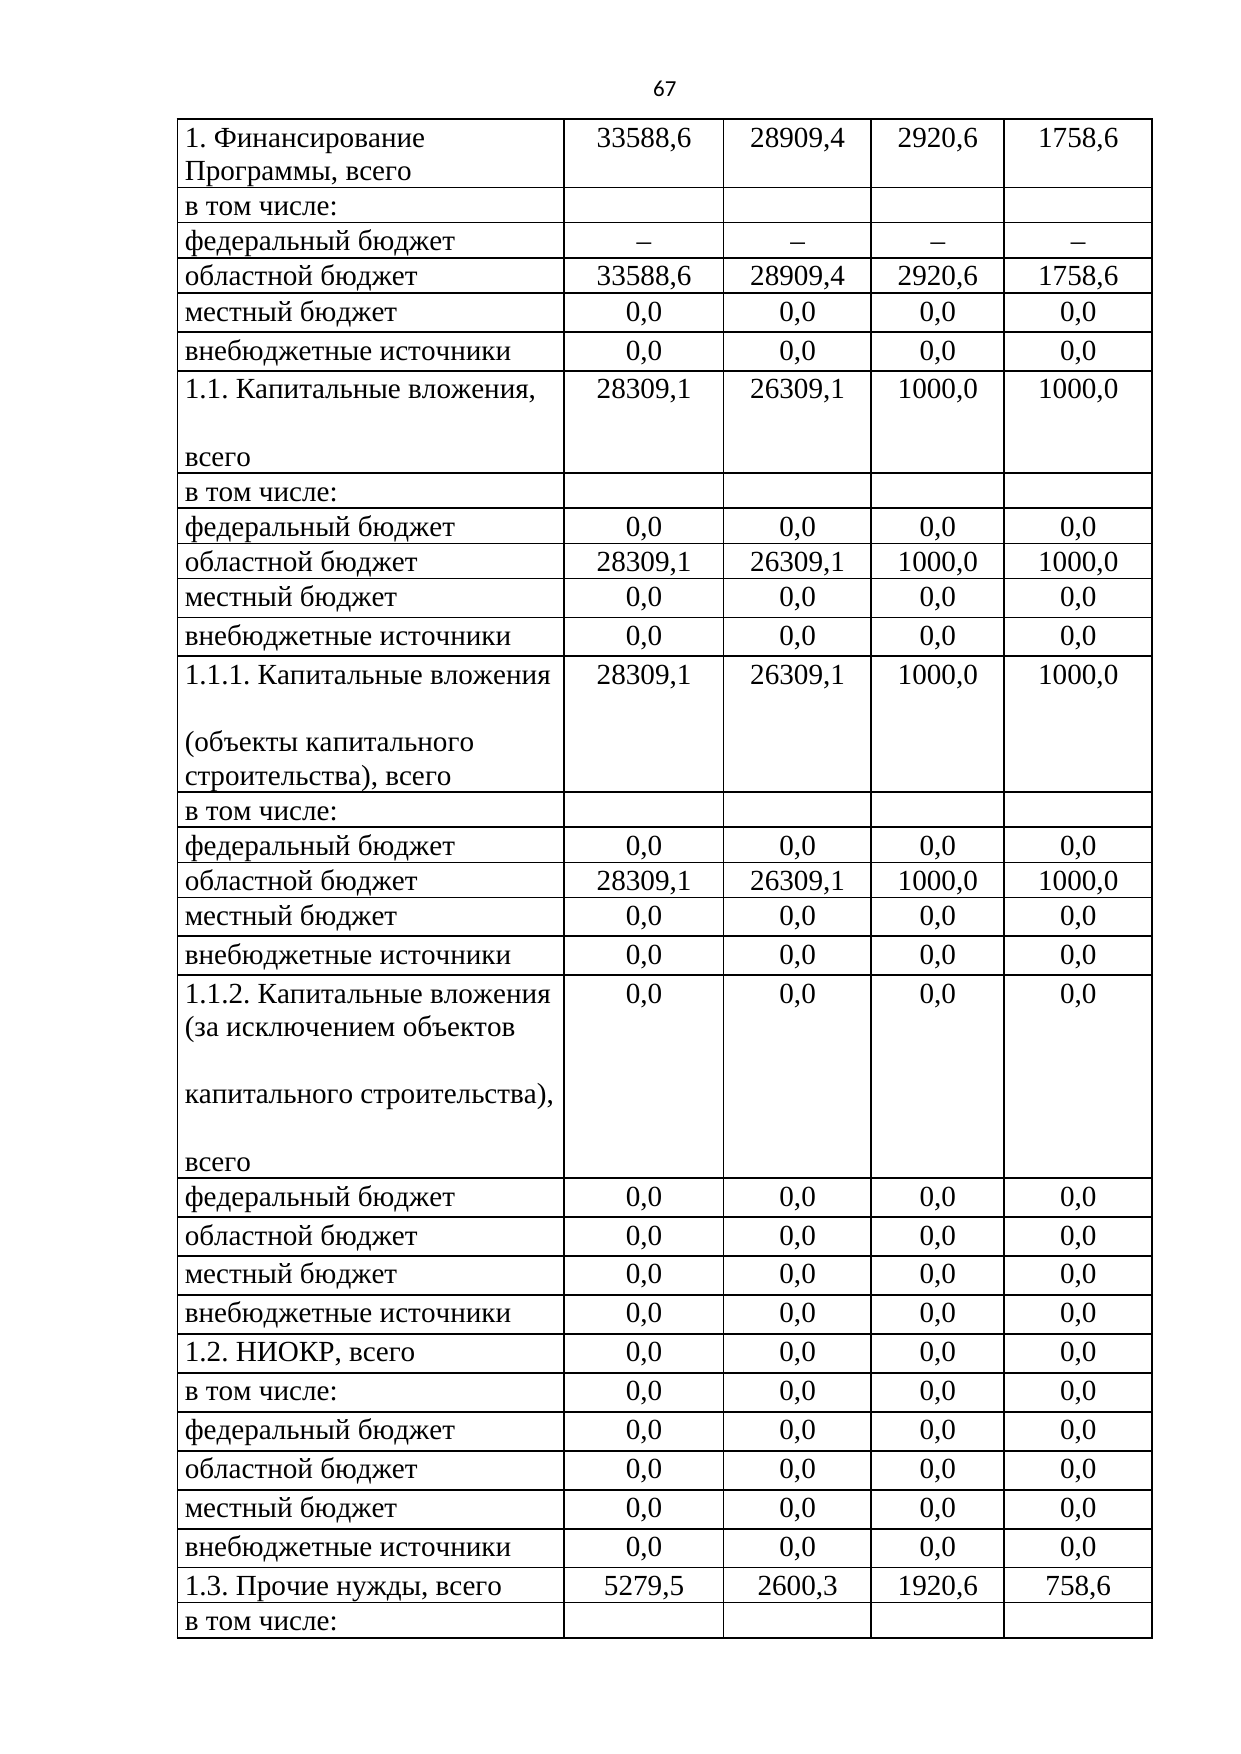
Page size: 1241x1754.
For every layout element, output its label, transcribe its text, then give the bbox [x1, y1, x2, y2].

table_cell 1758,6 [1005, 259, 1151, 292]
table_cell федеральный бюджет [178, 223, 563, 257]
table_cell 0,0 [565, 294, 723, 331]
table_cell 0,0 [872, 1296, 1003, 1333]
table_cell 0,0 [1005, 1218, 1151, 1255]
table_cell [565, 793, 723, 826]
table_cell 28309,1 [565, 544, 723, 577]
table_cell 1.2. НИОКР, всего [178, 1335, 563, 1372]
table_cell 0,0 [1005, 1257, 1151, 1294]
table_cell 0,0 [872, 898, 1003, 935]
table_cell 0,0 [724, 333, 870, 370]
table_cell в том числе: [178, 1603, 563, 1637]
table_cell 1000,0 [872, 657, 1003, 791]
table_cell 0,0 [724, 618, 870, 655]
table_cell 0,0 [565, 1530, 723, 1567]
table_cell 5279,5 [565, 1568, 723, 1602]
table_cell 28309,1 [565, 372, 723, 472]
table_cell – [724, 223, 870, 257]
table_cell 0,0 [724, 898, 870, 935]
table_cell 0,0 [565, 1296, 723, 1333]
table_cell [565, 188, 723, 222]
table_cell 0,0 [872, 1257, 1003, 1294]
table_cell 0,0 [565, 333, 723, 370]
table_cell областной бюджет [178, 1452, 563, 1489]
table_cell 0,0 [565, 976, 723, 1177]
table_cell 0,0 [724, 828, 870, 861]
table_cell 0,0 [724, 1452, 870, 1489]
table_cell 0,0 [1005, 294, 1151, 331]
table_cell 0,0 [1005, 1452, 1151, 1489]
table_cell [565, 1603, 723, 1637]
table_cell 0,0 [872, 1218, 1003, 1255]
table_cell [872, 1603, 1003, 1637]
table_cell 758,6 [1005, 1568, 1151, 1602]
table_cell 2600,3 [724, 1568, 870, 1602]
table_cell 0,0 [872, 1530, 1003, 1567]
table_cell в том числе: [178, 1374, 563, 1411]
table_cell – [1005, 223, 1151, 257]
table_cell 0,0 [565, 828, 723, 861]
table_cell [872, 474, 1003, 507]
table_cell 0,0 [1005, 828, 1151, 861]
table_cell 0,0 [872, 1179, 1003, 1216]
table_cell 0,0 [565, 1491, 723, 1528]
table_cell 0,0 [872, 618, 1003, 655]
table_cell [872, 188, 1003, 222]
table_cell 0,0 [872, 1374, 1003, 1411]
table_cell местный бюджет [178, 898, 563, 935]
table_cell [872, 793, 1003, 826]
table_cell 0,0 [565, 579, 723, 616]
table_cell 0,0 [1005, 1413, 1151, 1450]
table_cell 0,0 [1005, 898, 1151, 935]
table_cell 0,0 [1005, 937, 1151, 974]
table_cell 0,0 [1005, 333, 1151, 370]
table_cell 1000,0 [872, 372, 1003, 472]
table_cell 33588,6 [565, 120, 723, 187]
table_cell 33588,6 [565, 259, 723, 292]
table_cell 28909,4 [724, 259, 870, 292]
table_cell 0,0 [724, 1296, 870, 1333]
table_cell [1005, 1603, 1151, 1637]
table_cell 1000,0 [1005, 657, 1151, 791]
table_cell 0,0 [565, 937, 723, 974]
table_cell 0,0 [1005, 1491, 1151, 1528]
table_cell 0,0 [724, 937, 870, 974]
table_cell местный бюджет [178, 579, 563, 616]
table_cell 26309,1 [724, 657, 870, 791]
table_cell 0,0 [1005, 579, 1151, 616]
table_cell 1758,6 [1005, 120, 1151, 187]
table_cell 0,0 [872, 1491, 1003, 1528]
table_cell [724, 1603, 870, 1637]
table_cell 1000,0 [1005, 863, 1151, 896]
table_cell 0,0 [565, 1374, 723, 1411]
table_cell 0,0 [1005, 1374, 1151, 1411]
table_cell 28309,1 [565, 657, 723, 791]
table_cell 0,0 [1005, 618, 1151, 655]
table_cell 1000,0 [872, 544, 1003, 577]
table_cell 1000,0 [872, 863, 1003, 896]
table_cell 0,0 [724, 976, 870, 1177]
table_cell федеральный бюджет [178, 1179, 563, 1216]
table_cell 0,0 [565, 1218, 723, 1255]
table_cell областной бюджет [178, 544, 563, 577]
table_cell 0,0 [724, 1335, 870, 1372]
table_cell 0,0 [1005, 976, 1151, 1177]
table_cell в том числе: [178, 188, 563, 222]
table_cell 0,0 [724, 579, 870, 616]
table_cell внебюджетные источники [178, 618, 563, 655]
table_cell 0,0 [872, 333, 1003, 370]
table_cell [1005, 793, 1151, 826]
table_cell [724, 793, 870, 826]
table_cell внебюджетные источники [178, 333, 563, 370]
table_cell местный бюджет [178, 1257, 563, 1294]
table_cell 0,0 [872, 1452, 1003, 1489]
table_cell 26309,1 [724, 372, 870, 472]
table_cell 0,0 [724, 1413, 870, 1450]
table_cell 0,0 [724, 1530, 870, 1567]
table_cell внебюджетные источники [178, 937, 563, 974]
table_cell 26309,1 [724, 863, 870, 896]
table_cell в том числе: [178, 474, 563, 507]
table_cell 0,0 [724, 1179, 870, 1216]
table_cell [724, 188, 870, 222]
table_cell 26309,1 [724, 544, 870, 577]
table_cell 1.1.2. Капитальные вложения (за исключением объектов капитального строительства), всего [178, 976, 563, 1177]
table_cell 0,0 [724, 1374, 870, 1411]
table_cell 0,0 [872, 1413, 1003, 1450]
table_cell 0,0 [872, 828, 1003, 861]
table_cell [724, 474, 870, 507]
table_cell 0,0 [565, 1452, 723, 1489]
table_cell федеральный бюджет [178, 509, 563, 542]
table_cell 2920,6 [872, 120, 1003, 187]
table_cell 0,0 [872, 976, 1003, 1177]
table_cell – [872, 223, 1003, 257]
table_cell [1005, 188, 1151, 222]
table_cell 0,0 [565, 509, 723, 542]
table_cell федеральный бюджет [178, 1413, 563, 1450]
table_cell внебюджетные источники [178, 1530, 563, 1567]
table_cell – [565, 223, 723, 257]
table_cell 1000,0 [1005, 544, 1151, 577]
table_cell местный бюджет [178, 1491, 563, 1528]
table_cell 0,0 [872, 579, 1003, 616]
table_cell 0,0 [565, 1413, 723, 1450]
table_cell 0,0 [565, 1335, 723, 1372]
table_cell 28909,4 [724, 120, 870, 187]
table_cell 0,0 [724, 1218, 870, 1255]
table_cell 2920,6 [872, 259, 1003, 292]
table_cell 0,0 [872, 1335, 1003, 1372]
table_cell 1.3. Прочие нужды, всего [178, 1568, 563, 1602]
table_cell 0,0 [1005, 1296, 1151, 1333]
table_cell внебюджетные источники [178, 1296, 563, 1333]
table_cell 1000,0 [1005, 372, 1151, 472]
table_cell областной бюджет [178, 259, 563, 292]
table_cell 0,0 [724, 509, 870, 542]
table_cell 0,0 [872, 294, 1003, 331]
table_cell 1.1.1. Капитальные вложения (объекты капитального строительства), всего [178, 657, 563, 791]
table_cell федеральный бюджет [178, 828, 563, 861]
table_cell 0,0 [724, 1257, 870, 1294]
table_cell 0,0 [724, 1491, 870, 1528]
table_cell 28309,1 [565, 863, 723, 896]
table_cell областной бюджет [178, 1218, 563, 1255]
table_cell [1005, 474, 1151, 507]
table_cell 0,0 [1005, 1179, 1151, 1216]
table_cell областной бюджет [178, 863, 563, 896]
table_cell 1.1. Капитальные вложения, всего [178, 372, 563, 472]
table_cell 0,0 [872, 509, 1003, 542]
table_cell 0,0 [565, 898, 723, 935]
table_cell местный бюджет [178, 294, 563, 331]
table_cell [565, 474, 723, 507]
table_cell 0,0 [1005, 1335, 1151, 1372]
table_cell 0,0 [565, 1179, 723, 1216]
table_cell 0,0 [872, 937, 1003, 974]
table_cell в том числе: [178, 793, 563, 826]
table_cell 0,0 [565, 1257, 723, 1294]
table_cell 0,0 [1005, 1530, 1151, 1567]
table_cell 1. Финансирование Программы, всего [178, 120, 563, 187]
table_cell 0,0 [1005, 509, 1151, 542]
table_cell 0,0 [724, 294, 870, 331]
table_cell 1920,6 [872, 1568, 1003, 1602]
table_cell 0,0 [565, 618, 723, 655]
